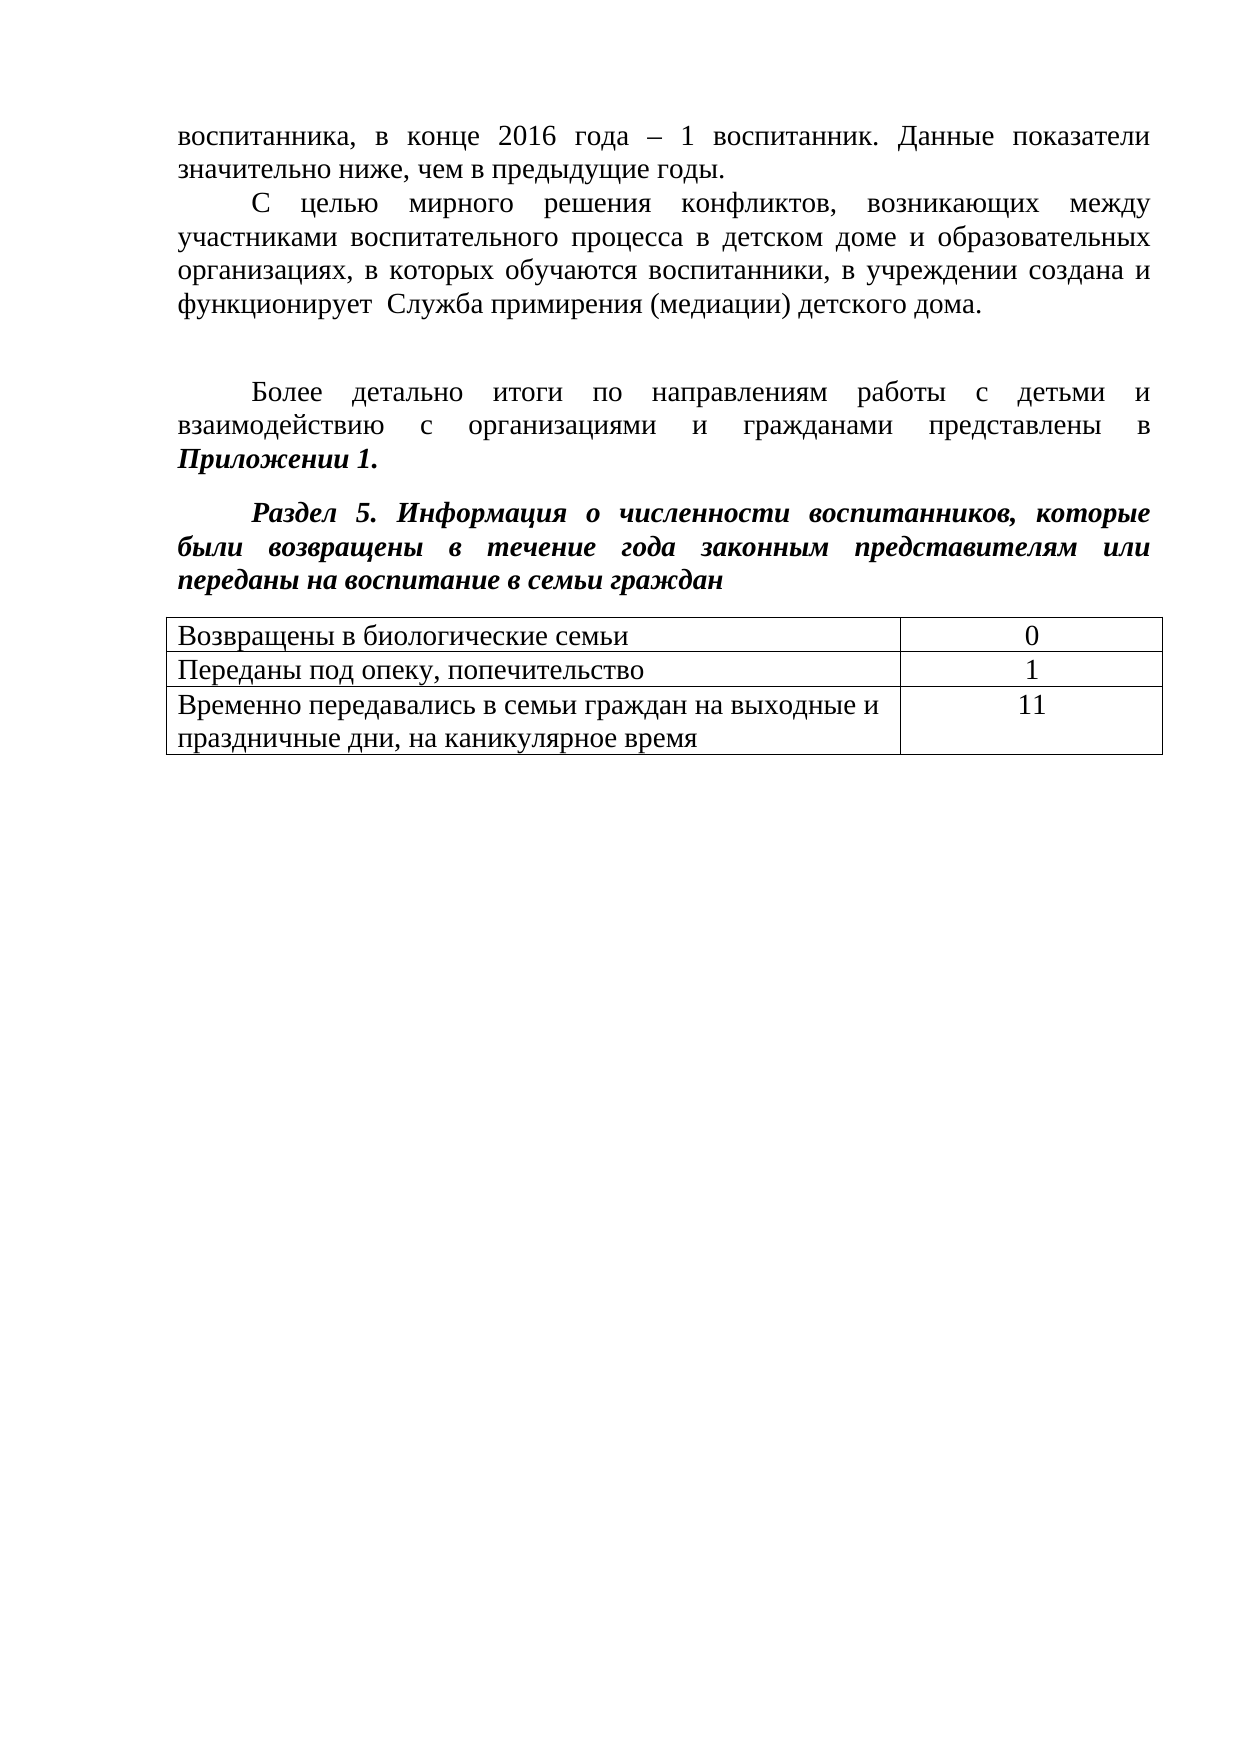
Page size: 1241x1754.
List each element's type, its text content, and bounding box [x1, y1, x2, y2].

table_cell Переданы под опеку, попечительство [167, 652, 900, 686]
table_cell 1 [901, 652, 1162, 686]
text Более детально итоги по направлениям работы с детьми и взаимодействию с организациями и гражданами представлены в Приложении 1. [177, 374, 1152, 474]
text С целью мирного решения конфликтов, возникающих между участниками воспитательного процесса в детском доме и образовательных организациях, в которых обучаются воспитанники, в учреждении создана и функционирует Служба примирения (медиации) детского дома. [177, 185, 1152, 319]
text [177, 118, 1152, 185]
table_cell 11 [901, 687, 1162, 754]
text Раздел 5. Информация о численности воспитанников, которые были возвращены в течение года законным представителям или переданы на воспитание в семьи граждан [177, 495, 1152, 596]
table_header Возвращены в биологические семьи [167, 618, 900, 651]
table_header 0 [901, 618, 1162, 651]
table_cell Временно передавались в семьи граждан на выходные и праздничные дни, на каникулярное время [167, 687, 900, 754]
